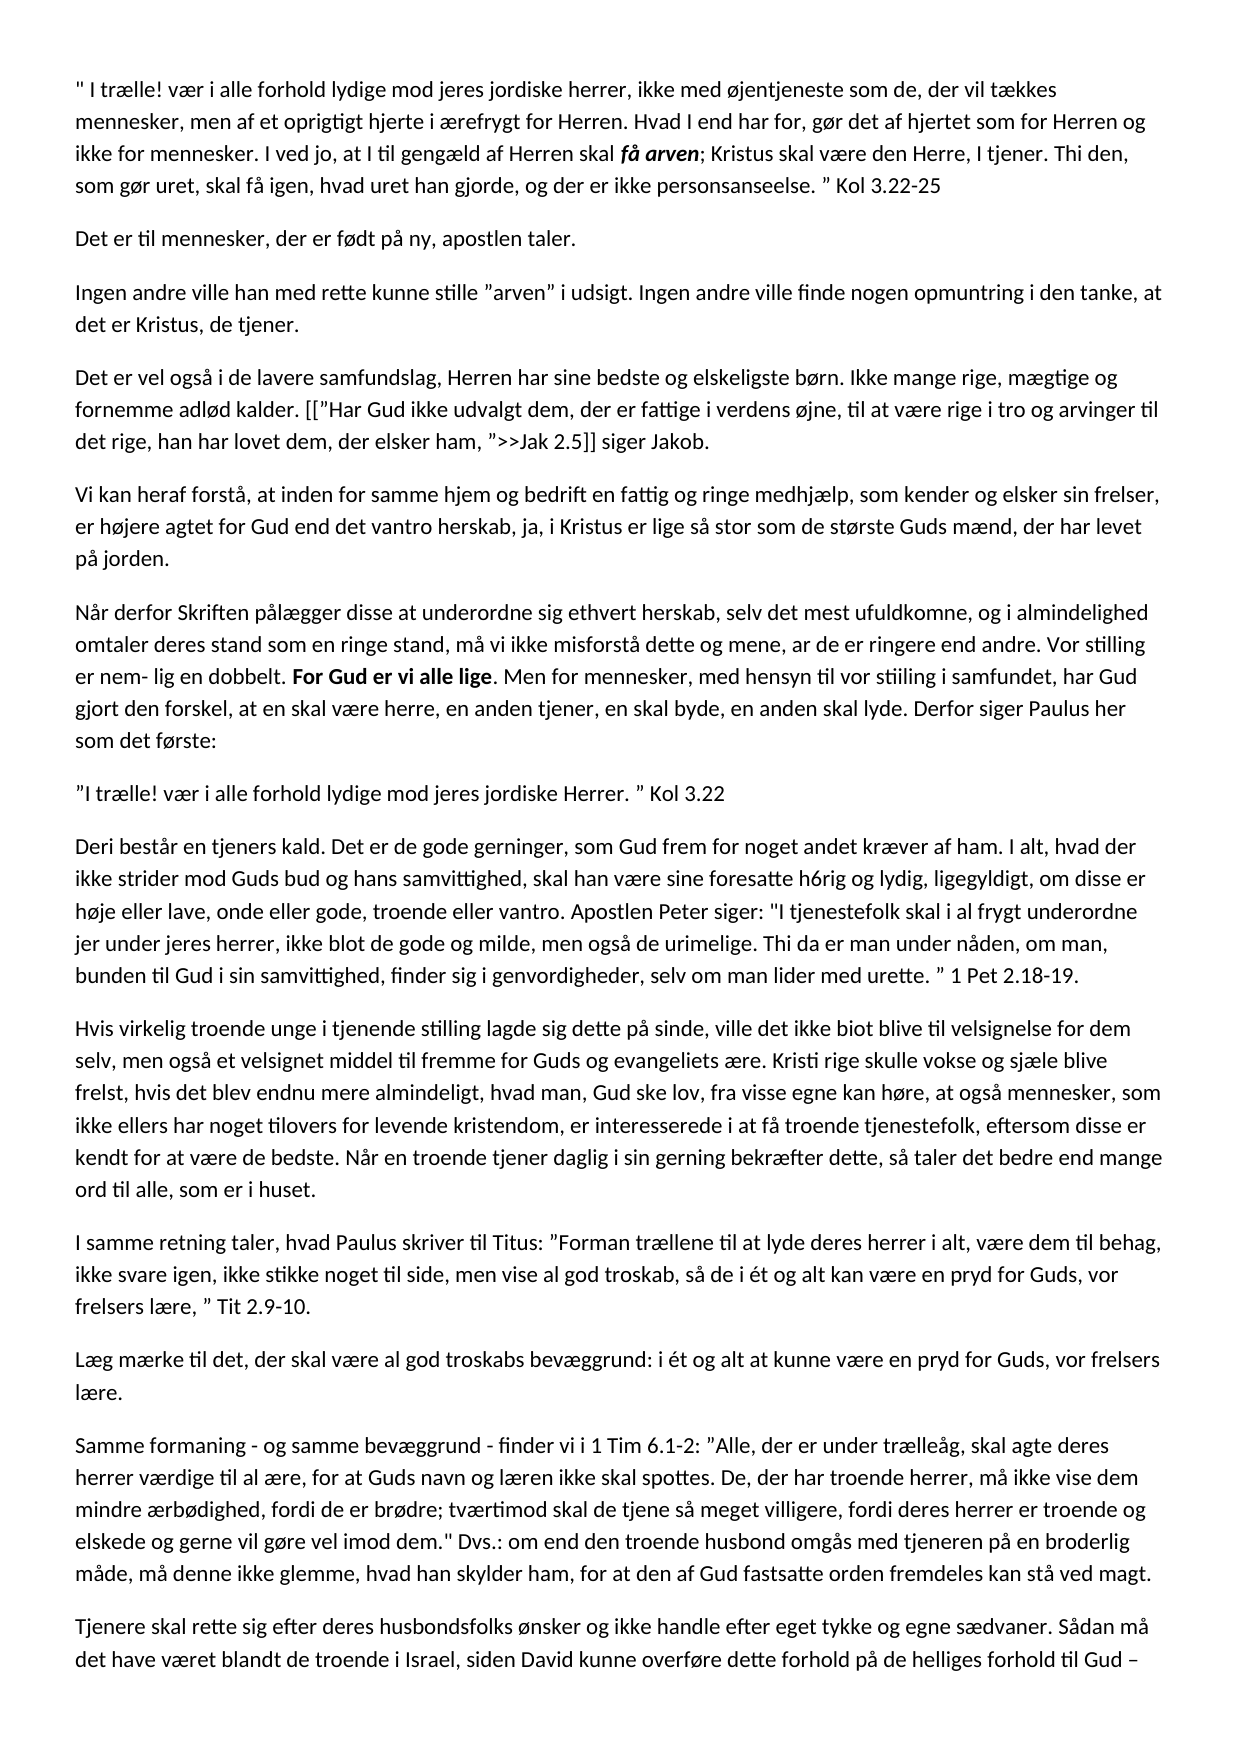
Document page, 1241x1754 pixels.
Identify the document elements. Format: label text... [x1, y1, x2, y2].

text I samme retning taler, hvad Paulus skriver til Titus: ”Forman trællene til at lyde deres herrer i alt, være dem til behag, ikke svare igen, ikke stikke noget til side, men vise al god troskab, så de i ét og alt kan være en pryd for Guds, vor frelsers lære, ” Tit 2.9-10. [75, 1228, 1165, 1321]
text ”I trælle! vær i alle forhold lydige mod jeres jordiske Herrer. ” Kol 3.22 [75, 779, 1165, 807]
text " I trælle! vær i alle forhold lydige mod jeres jordiske herrer, ikke med øjentjeneste som de, der vil tækkes mennesker, men af et oprigtigt hjerte i ærefrygt for Herren. Hvad I end har for, gør det af hjertet som for Herren og ikke for mennesker. I ved jo, at I til gengæld af Herren skal få arven; Kristus skal være den Herre, I tjener. Thi den, som gør uret, skal få igen, hvad uret han gjorde, og der er ikke personsanseelse. ” Kol 3.22-25 [75, 75, 1165, 199]
text Hvis virkelig troende unge i tjenende stilling lagde sig dette på sinde, ville det ikke biot blive til velsignelse for dem selv, men også et velsignet middel til fremme for Guds og evangeliets ære. Kristi rige skulle vokse og sjæle blive frelst, hvis det blev endnu mere almindeligt, hvad man, Gud ske lov, fra visse egne kan høre, at også mennesker, som ikke ellers har noget tilovers for levende kristendom, er interesserede i at få troende tjenestefolk, eftersom disse er kendt for at være de bedste. Når en troende tjener daglig i sin gerning bekræfter dette, så taler det bedre end mange ord til alle, som er i huset. [75, 1014, 1165, 1203]
text Det er til mennesker, der er født på ny, apostlen taler. [75, 224, 1165, 253]
text Samme formaning - og samme bevæggrund - finder vi i 1 Tim 6.1-2: ”Alle, der er under trælleåg, skal agte deres herrer værdige til al ære, for at Guds navn og læren ikke skal spottes. De, der har troende herrer, må ikke vise dem mindre ærbødighed, fordi de er brødre; tværtimod skal de tjene så meget villigere, fordi deres herrer er troende og elskede og gerne vil gøre vel imod dem." Dvs.: om end den troende husbond omgås med tjeneren på en broderlig måde, må denne ikke glemme, hvad han skylder ham, for at den af Gud fastsatte orden fremdeles kan stå ved magt. [75, 1431, 1165, 1587]
text Deri består en tjeners kald. Det er de gode gerninger, som Gud frem for noget andet kræver af ham. I alt, hvad der ikke strider mod Guds bud og hans samvittighed, skal han være sine foresatte h6rig og lydig, ligegyldigt, om disse er høje eller lave, onde eller gode, troende eller vantro. Apostlen Peter siger: "I tjenestefolk skal i al frygt underordne jer under jeres herrer, ikke blot de gode og milde, men også de urimelige. Thi da er man under nåden, om man, bunden til Gud i sin samvittighed, finder sig i genvordigheder, selv om man lider med urette. ” 1 Pet 2.18-19. [75, 832, 1165, 989]
text Det er vel også i de lavere samfundslag, Herren har sine bedste og elskeligste børn. Ikke mange rige, mægtige og fornemme adlød kalder. [[”Har Gud ikke udvalgt dem, der er fattige i verdens øjne, til at være rige i tro og arvinger til det rige, han har lovet dem, der elsker ham, ”>>Jak 2.5]] siger Jakob. [75, 363, 1165, 455]
text Vi kan heraf forstå, at inden for samme hjem og bedrift en fattig og ringe medhjælp, som kender og elsker sin frelser, er højere agtet for Gud end det vantro herskab, ja, i Kristus er lige så stor som de største Guds mænd, der har levet på jorden. [75, 480, 1165, 573]
text Læg mærke til det, der skal være al god troskabs bevæggrund: i ét og alt at kunne være en pryd for Guds, vor frelsers lære. [75, 1346, 1165, 1406]
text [75, 1612, 1165, 1673]
text Ingen andre ville han med rette kunne stille ”arven” i udsigt. Ingen andre ville finde nogen opmuntring i den tanke, at det er Kristus, de tjener. [75, 278, 1165, 338]
text Når derfor Skriften pålægger disse at underordne sig ethvert herskab, selv det mest ufuldkomne, og i almindelighed omtaler deres stand som en ringe stand, må vi ikke misforstå dette og mene, ar de er ringere end andre. Vor stilling er nem- lig en dobbelt. For Gud er vi alle lige. Men for mennesker, med hensyn til vor stiiling i samfundet, har Gud gjort den forskel, at en skal være herre, en anden tjener, en skal byde, en anden skal lyde. Derfor siger Paulus her som det første: [75, 598, 1165, 754]
